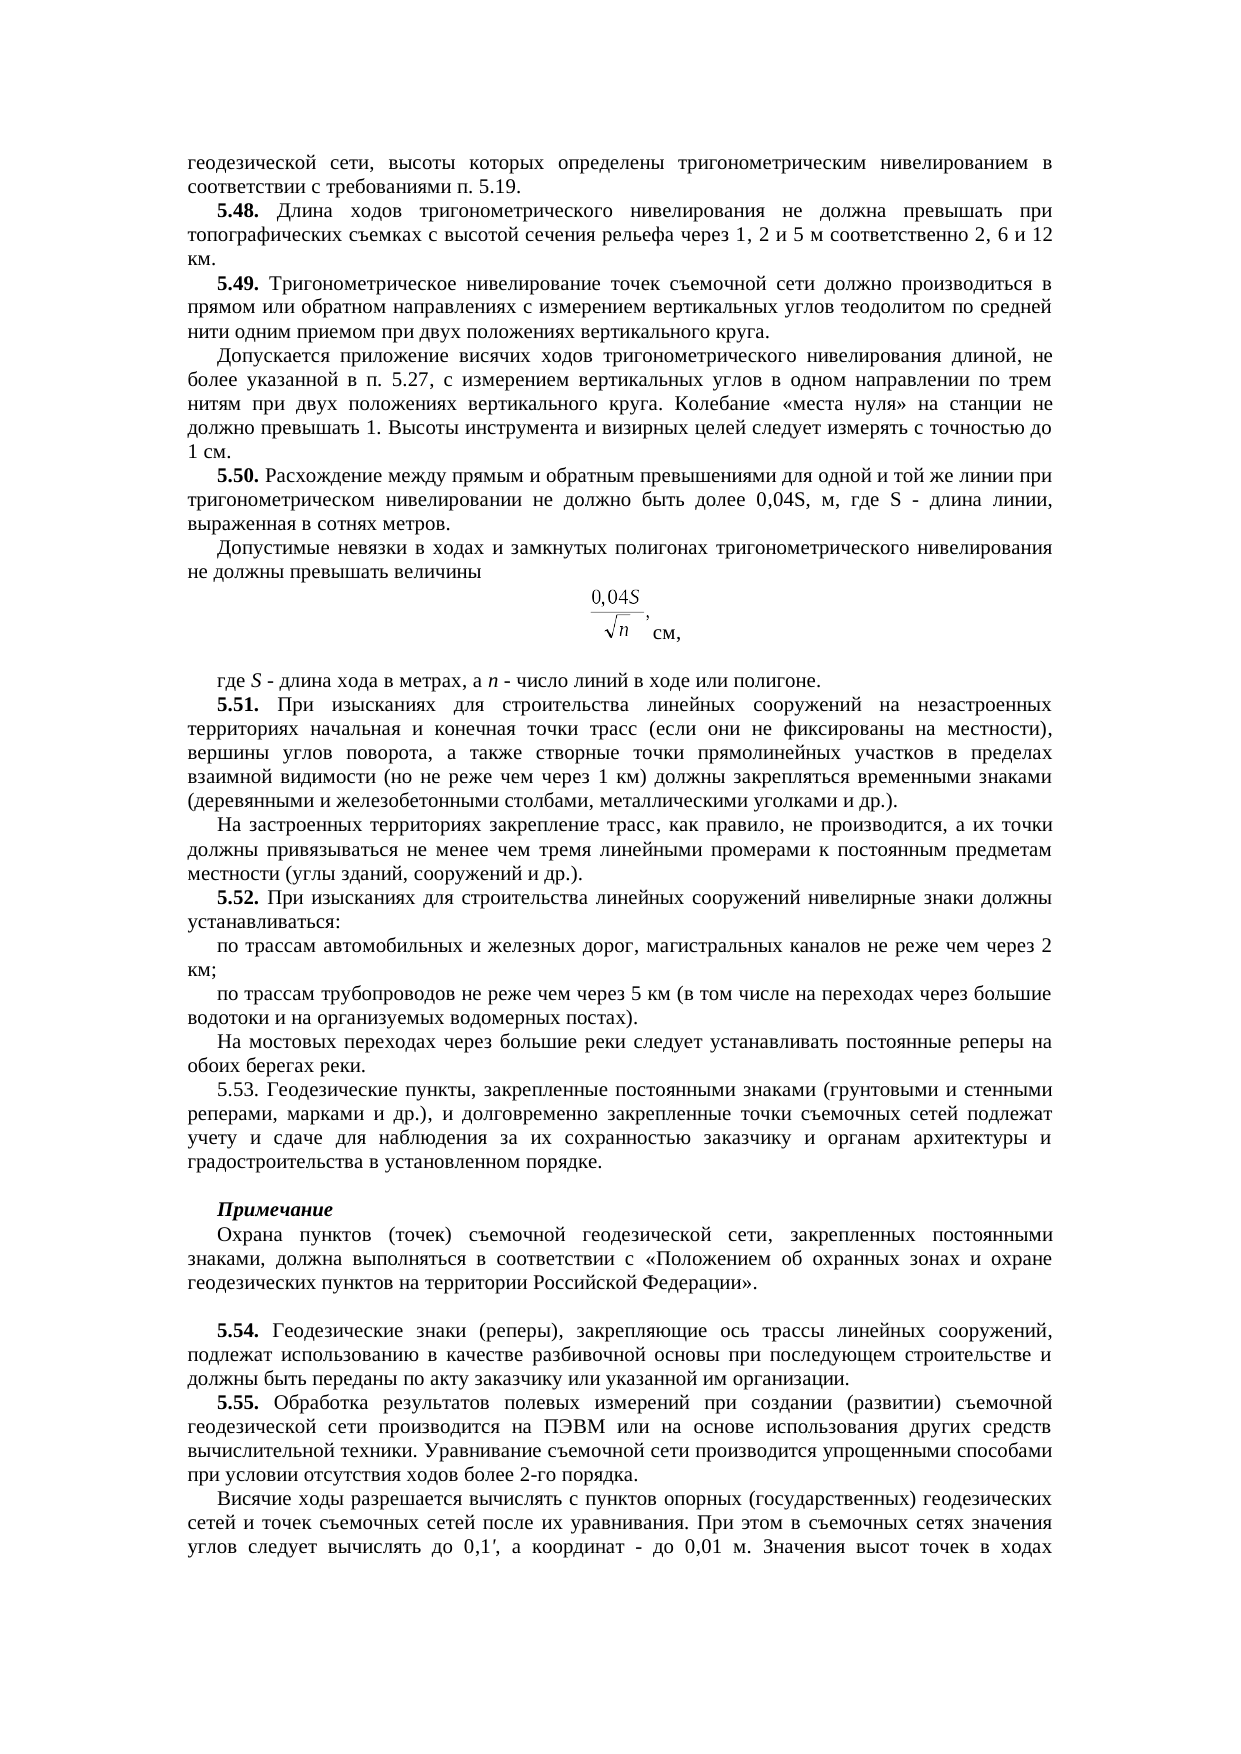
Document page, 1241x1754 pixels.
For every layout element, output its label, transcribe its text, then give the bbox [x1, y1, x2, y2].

text Примечание [187, 1197, 1053, 1221]
text по трассам трубопроводов не реже чем через 5 км (в том числе на переходах через большие водотоки и на организуемых водомерных постах). [187, 981, 1053, 1029]
text 5.50. Расхождение между прямым и обратным превышениями для одной и той же линии при тригонометрическом нивелировании не должно быть долее 004S м где S - длина линии выраженная в сотнях метров. [187, 463, 1053, 535]
text На застроенных территориях закрепление трасс как правило не производится а их точки должны привязываться не менее чем тремя линейными промерами к постоянным предметам местности (углы зданий сооружений и др.). [187, 812, 1053, 884]
text Охрана пунктов (точек) съемочной геодезической сети закрепленных постоянными знаками должна выполняться в соответствии с Положением об охранных зонах и охране геодезических пунктов на территории Российской Федерации. [187, 1221, 1053, 1293]
text 5.51. При изысканиях для строительства линейных сооружений на незастроенных территориях начальная и конечная точки трасс (если они не фиксированы на местности) вершины углов поворота а также створные точки прямолинейных участков в пределах взаимной видимости (но не реже чем через 1 км) должны закрепляться временными знаками (деревянными и железобетонными столбами металлическими уголками и др.). [187, 692, 1053, 812]
text Допускается приложение висячих ходов тригонометрического нивелирования длиной не более указанной в п. 5.27 с измерением вертикальных углов в одном направлении по трем нитям при двух положениях вертикального круга. Колебание места нуля на станции не должно превышать 1. Высоты инструмента и визирных целей следует измерять с точностью до 1 см. [187, 342, 1053, 463]
text 5.53. Геодезические пункты закрепленные постоянными знаками (грунтовыми и стенными реперами марками и др.) и долговременно закрепленные точки съемочных сетей подлежат учету и сдаче для наблюдения за их сохранностью заказчику и органам архитектуры и градостроительства в установленном порядке. [187, 1077, 1053, 1173]
text по трассам автомобильных и железных дорог магистральных каналов не реже чем через 2 км [187, 933, 1053, 981]
text 5.52. При изысканиях для строительства линейных сооружений нивелирные знаки должны устанавливаться [187, 884, 1053, 933]
text 5.48. Длина ходов тригонометрического нивелирования не должна превышать при топографических съемках с высотой сечения рельефа через 1 2 и 5 м соответственно 2 6 и 12 км. [187, 198, 1053, 270]
text 5.49. Тригонометрическое нивелирование точек съемочной сети должно производиться в прямом или обратном направлениях с измерением вертикальных углов теодолитом по средней нити одним приемом при двух положениях вертикального круга. [187, 270, 1053, 342]
text см [187, 583, 1053, 644]
text 5.54. Геодезические знаки (реперы) закрепляющие ось трассы линейных сооружений подлежат использованию в качестве разбивочной основы при последующем строительстве и должны быть переданы по акту заказчику или указанной им организации. [187, 1318, 1053, 1390]
text 5.55. Обработка результатов полевых измерений при создании (развитии) съемочной геодезической сети производится на ПЭВМ или на основе использования других средств вычислительной техники. Уравнивание съемочной сети производится упрощенными способами при условии отсутствия ходов более 2-го порядка. [187, 1390, 1053, 1486]
text Допустимые невязки в ходах и замкнутых полигонах тригонометрического нивелирования не должны превышать величины [187, 535, 1053, 583]
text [187, 150, 1053, 198]
text где S - длина хода в метрах а n - число линий в ходе или полигоне. [187, 668, 1053, 692]
text На мостовых переходах через большие реки следует устанавливать постоянные реперы на обоих берегах реки. [187, 1029, 1053, 1077]
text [187, 1486, 1053, 1558]
